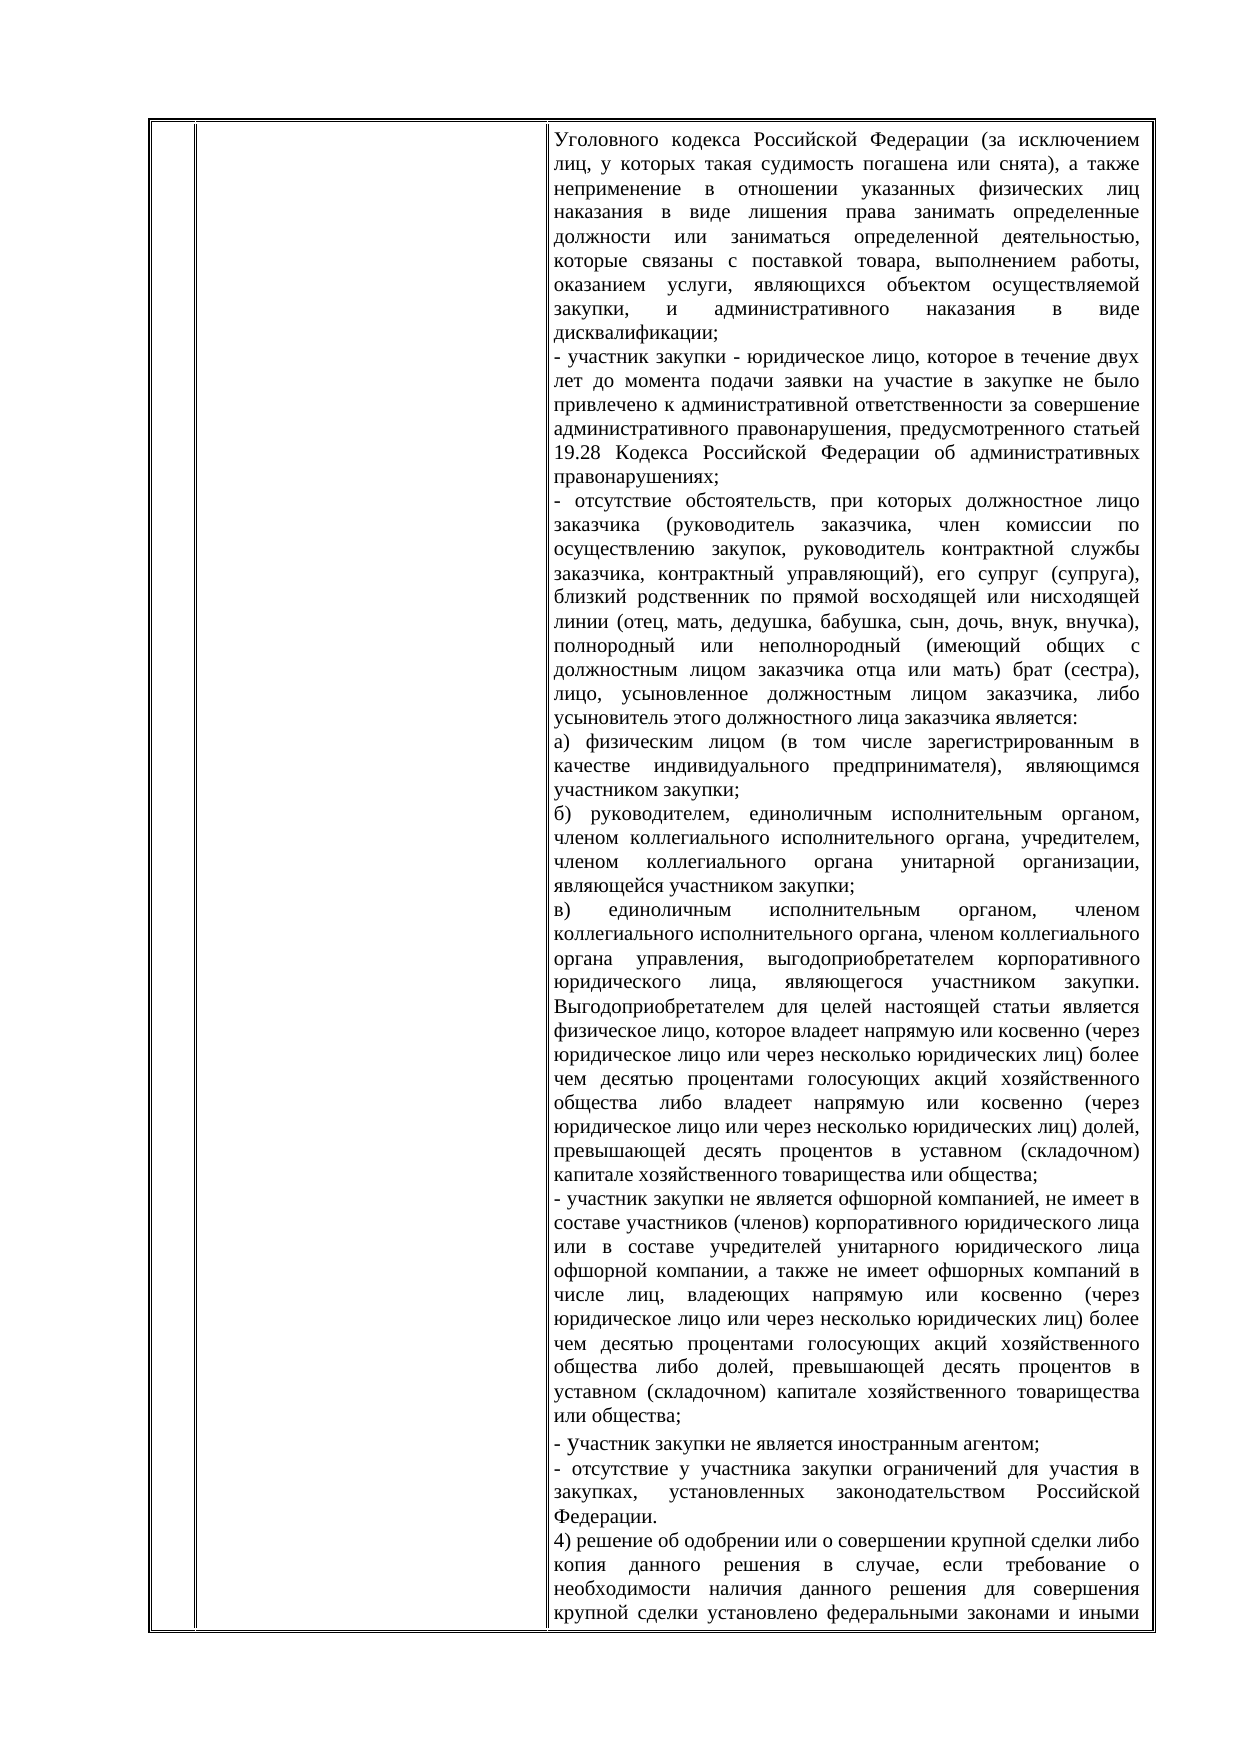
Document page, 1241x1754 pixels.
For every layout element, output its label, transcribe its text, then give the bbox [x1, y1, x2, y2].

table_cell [548, 122, 1152, 1630]
table_cell 24 [152, 122, 196, 1630]
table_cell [196, 122, 548, 1630]
